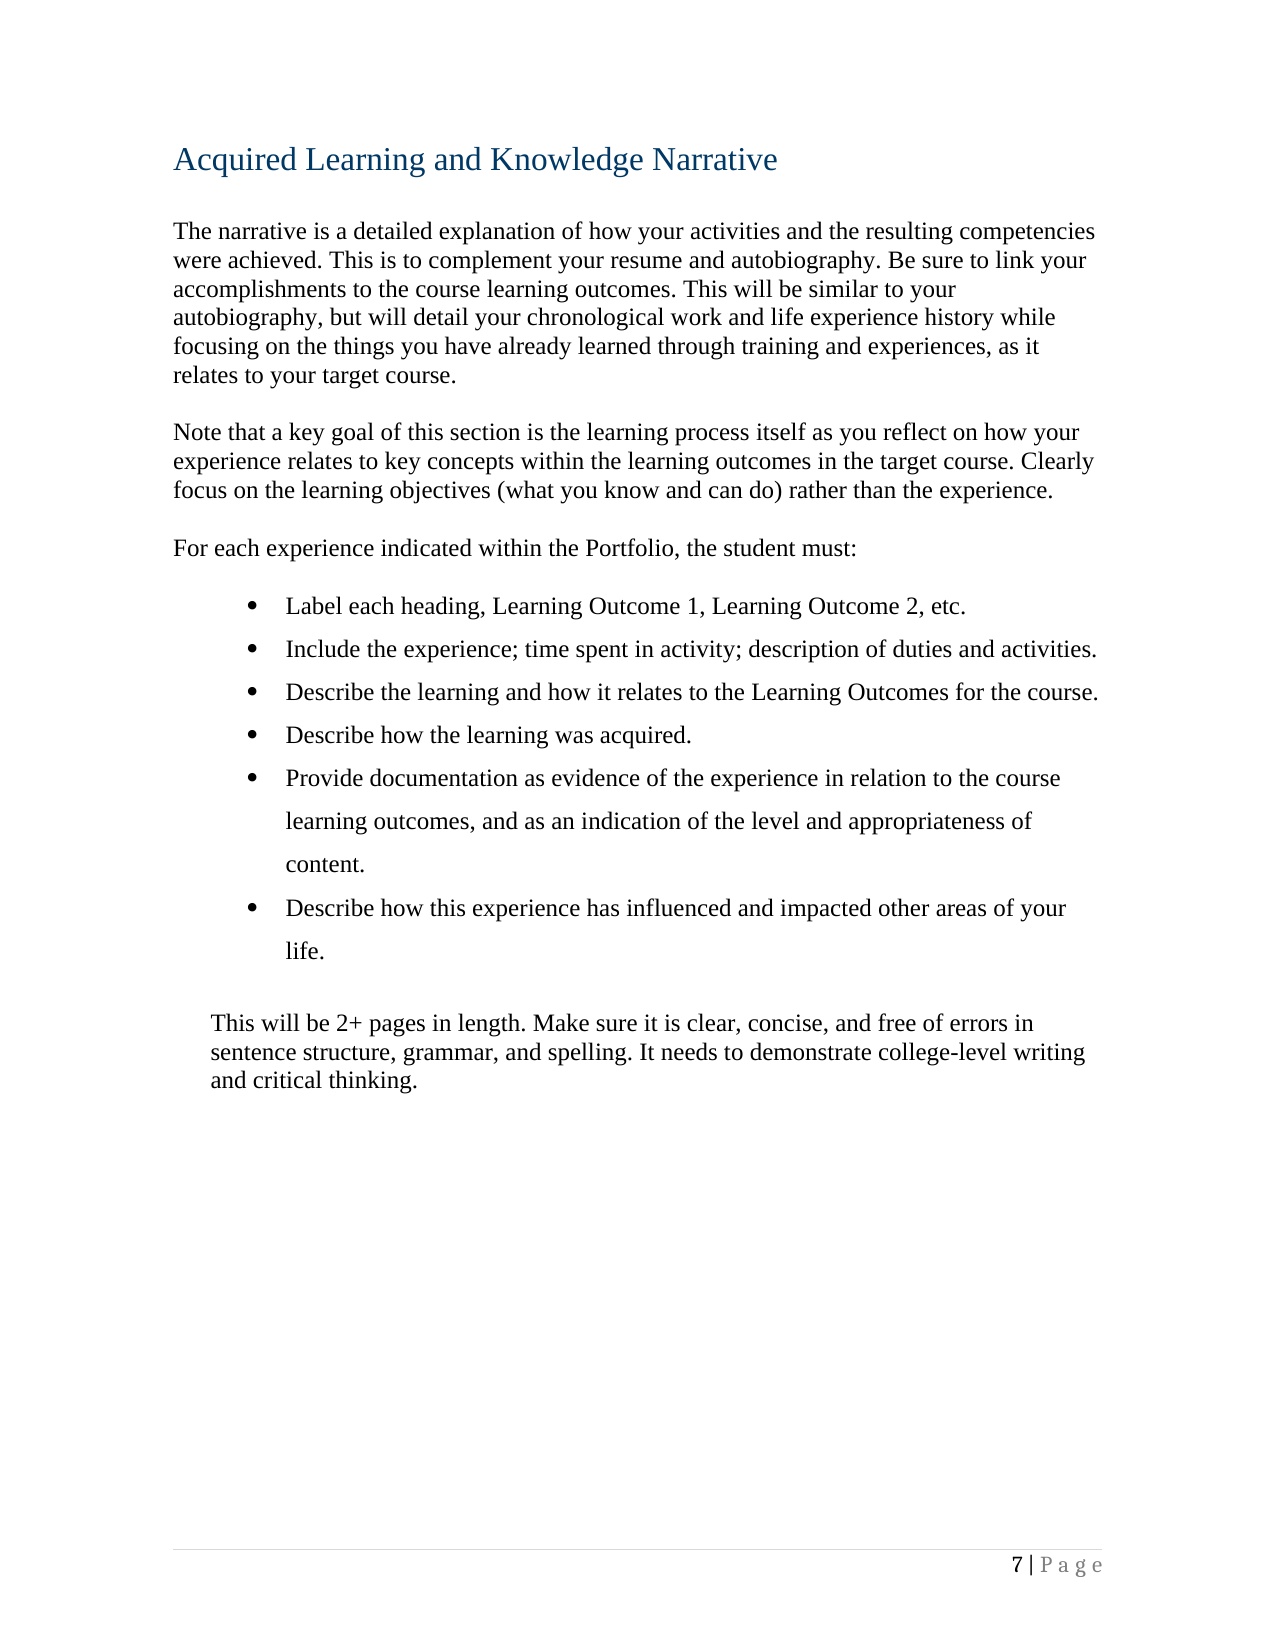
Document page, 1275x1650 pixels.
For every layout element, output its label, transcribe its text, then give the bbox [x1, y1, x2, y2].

text Note that a key goal of this section is the learning process itself as you reflect on how your experience relates to key concepts within the learning outcomes in the target course. Clearly focus on the learning objectives (what you know and can do) rather than the experience. [173, 417, 1102, 504]
text This will be 2+ pages in length. Make sure it is clear, concise, and free of errors in sentence structure, grammar, and spelling. It needs to demonstrate college-level writing and critical thinking. [210, 1008, 1102, 1094]
list Provide documentation as evidence of the experience in relation to the course learning outcomes, and as an indication of the level and appropriateness of content. [248, 763, 1102, 878]
text The narrative is a detailed explanation of how your activities and the resulting competencies were achieved. This is to complement your resume and autobiography. Be sure to link your accomplishments to the course learning outcomes. This will be similar to your autobiography, but will detail your chronological work and life experience history while focusing on the things you have already learned through training and experiences, as it relates to your target course. [173, 216, 1102, 389]
list Include the experience; time spent in activity; description of duties and activities. [248, 634, 1102, 663]
list Describe how this experience has influenced and impacted other areas of your life. [248, 893, 1102, 964]
list Label each heading, Learning Outcome 1, Learning Outcome 2, etc. [248, 591, 1102, 619]
list Describe how the learning was acquired. [248, 720, 1102, 749]
text For each experience indicated within the Portfolio, the student must: [173, 533, 1102, 562]
list Describe the learning and how it relates to the Learning Outcomes for the course. [248, 677, 1102, 706]
text Acquired Learning and Knowledge Narrative [173, 139, 1102, 178]
